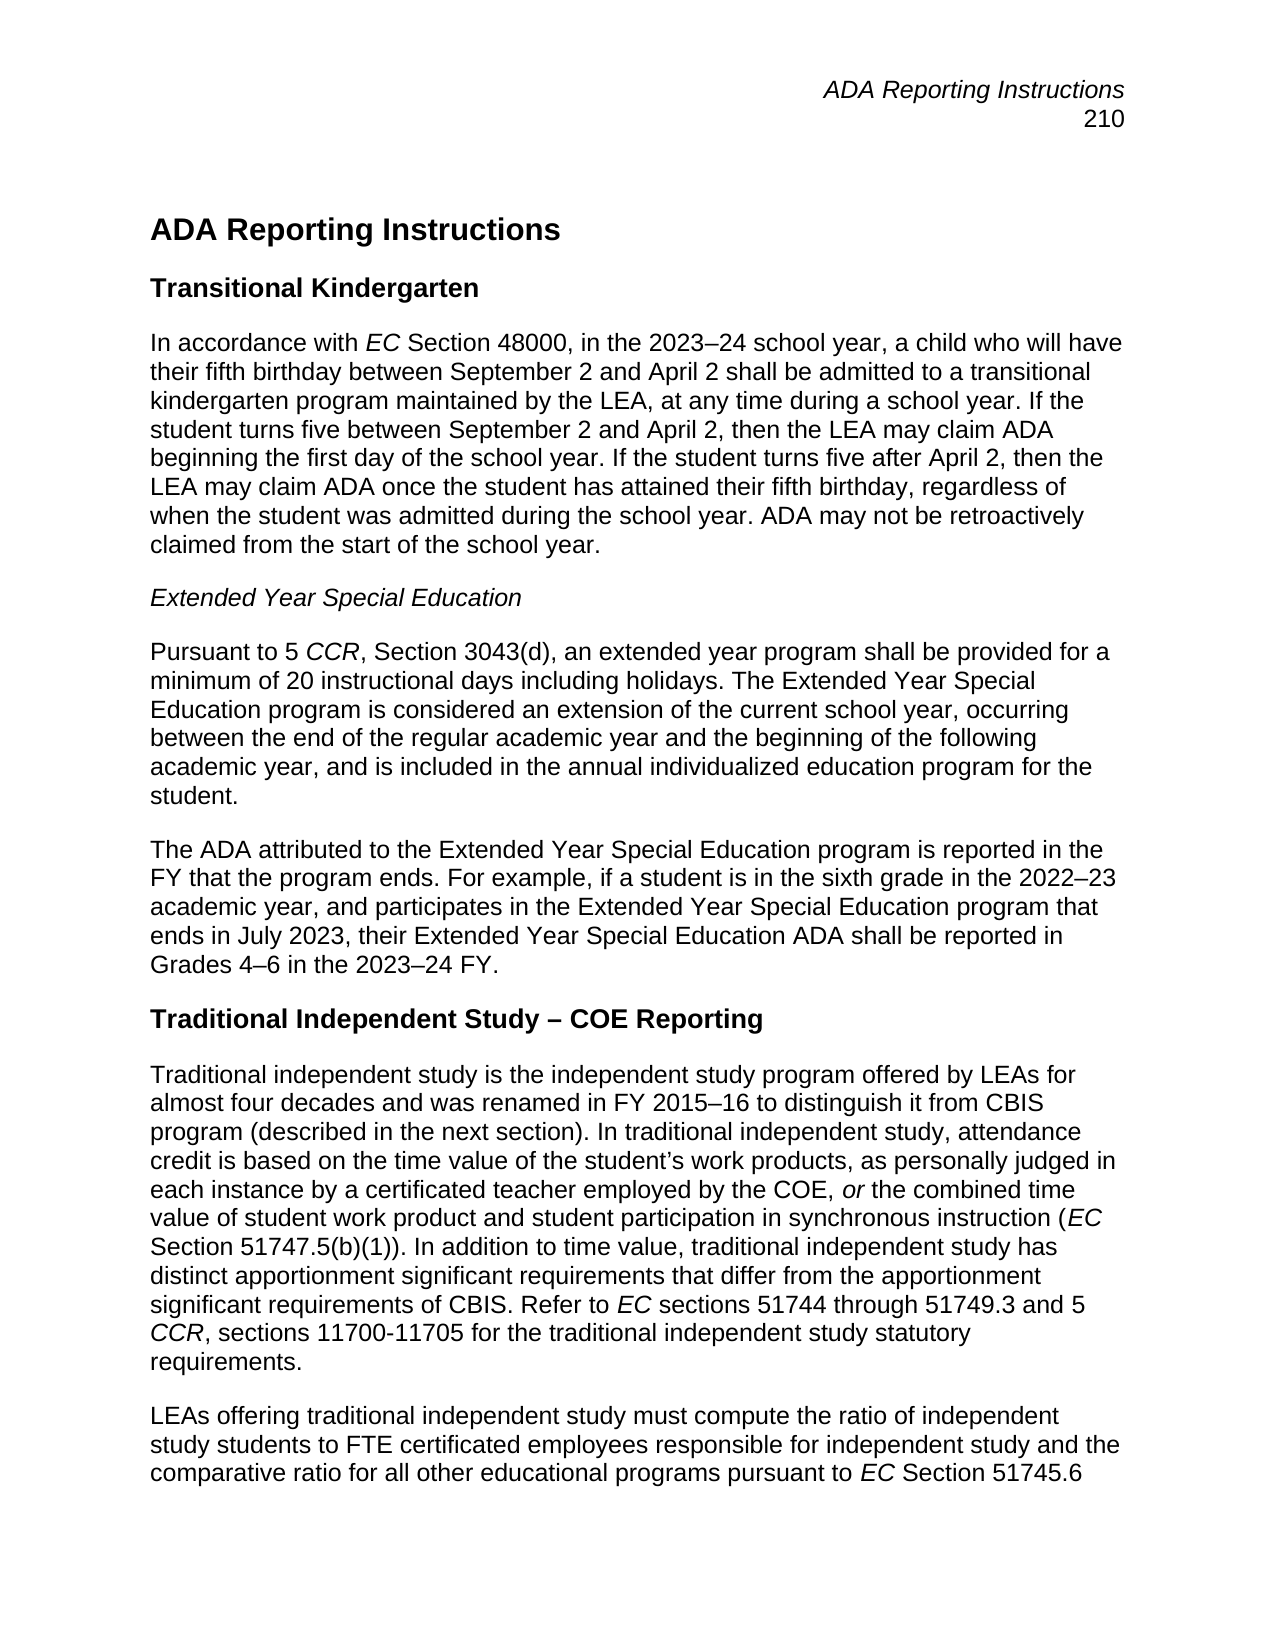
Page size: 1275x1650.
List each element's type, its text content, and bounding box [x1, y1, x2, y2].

text The ADA attributed to the Extended Year Special Education program is reported in the FY that the program ends. For example, if a student is in the sixth grade in the 2022–23 academic year, and participates in the Extended Year Special Education program that ends in July 2023, their Extended Year Special Education ADA shall be reported in Grades 4–6 in the 2023–24 FY. [150, 835, 1125, 978]
subtitle ADA Reporting Instructions [150, 211, 1125, 247]
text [150, 1401, 1125, 1487]
subtitle Transitional Kindergarten [150, 272, 1125, 303]
text Extended Year Special Education [150, 583, 1125, 612]
text Pursuant to 5 CCR, Section 3043(d), an extended year program shall be provided for a minimum of 20 instructional days including holidays. The Extended Year Special Education program is considered an extension of the current school year, occurring between the end of the regular academic year and the beginning of the following academic year, and is included in the annual individualized education program for the student. [150, 637, 1125, 810]
text In accordance with EC Section 48000, in the 2023–24 school year, a child who will have their fifth birthday between September 2 and April 2 shall be admitted to a transitional kindergarten program maintained by the LEA, at any time during a school year. If the student turns five between September 2 and April 2, then the LEA may claim ADA beginning the first day of the school year. If the student turns five after April 2, then the LEA may claim ADA once the student has attained their fifth birthday, regardless of when the student was admitted during the school year. ADA may not be retroactively claimed from the start of the school year. [150, 328, 1125, 558]
subtitle Traditional Independent Study – COE Reporting [150, 1003, 1125, 1035]
text Traditional independent study is the independent study program offered by LEAs for almost four decades and was renamed in FY 2015–16 to distinguish it from CBIS program (described in the next section). In traditional independent study, attendance credit is based on the time value of the student’s work products, as personally judged in each instance by a certificated teacher employed by the COE, or the combined time value of student work product and student participation in synchronous instruction (EC Section 51747.5(b)(1)). In addition to time value, traditional independent study has distinct apportionment significant requirements that differ from the apportionment significant requirements of CBIS. Refer to EC sections 51744 through 51749.3 and 5 CCR, sections 11700-11705 for the traditional independent study statutory requirements. [150, 1060, 1125, 1376]
